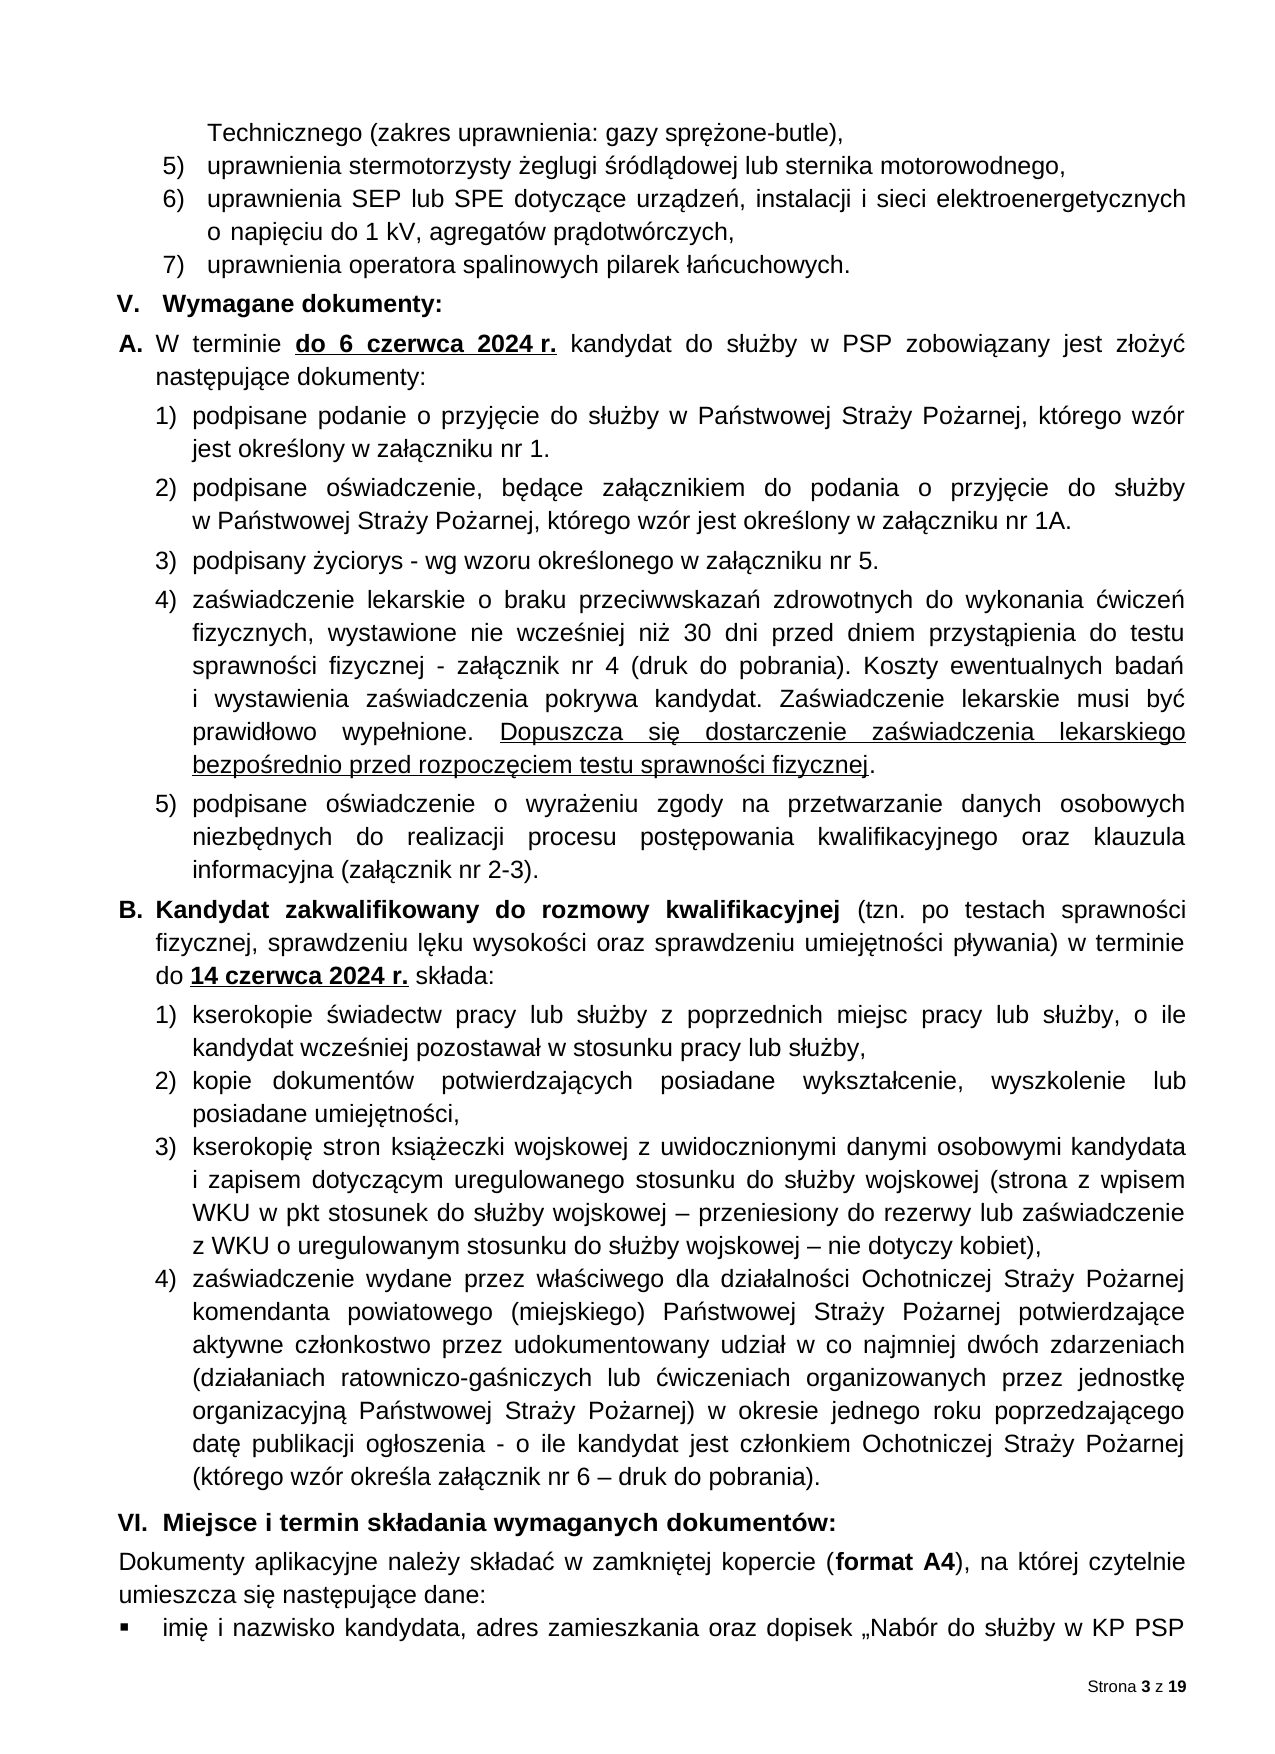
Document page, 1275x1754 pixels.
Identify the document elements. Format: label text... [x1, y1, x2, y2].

list podpisane oświadczenie, będące załącznikiem do podania o przyjęcie do służby w Państwowej Straży Pożarnej, którego wzór jest określony w załączniku nr 1A. [155, 473, 1186, 535]
list podpisane podanie o przyjęcie do służby w Państwowej Straży Pożarnej, którego wzór jest określony w załączniku nr 1. [155, 401, 1186, 463]
text Dokumenty aplikacyjne należy składać w zamkniętej kopercie (format A4), na której czytelnie umieszcza się następujące dane: [118, 1547, 1186, 1609]
list Kandydat zakwalifikowany do rozmowy kwalifikacyjnej (tzn. po testach sprawności fizycznej, sprawdzeniu lęku wysokości oraz sprawdzeniu umiejętności pływania) w terminie do 14 czerwca 2024 r. składa: [118, 894, 1186, 989]
list Wymagane dokumenty: [118, 289, 1183, 318]
list uprawnienia operatora spalinowych pilarek łańcuchowych. [162, 250, 1186, 279]
list podpisane oświadczenie o wyrażeniu zgody na przetwarzanie danych osobowych niezbędnych do realizacji procesu postępowania kwalifikacyjnego oraz klauzula informacyjna (załącznik nr 2-3). [155, 789, 1186, 884]
list podpisany życiorys - wg wzoru określonego w załączniku nr 5. [155, 546, 1186, 574]
list uprawnienia stermotorzysty żeglugi śródlądowej lub sternika motorowodnego, [162, 151, 1186, 180]
list kopie dokumentów potwierdzających posiadane wykształcenie, wyszkolenie lub posiadane umiejętności, [154, 1066, 1186, 1128]
list zaświadczenie lekarskie o braku przeciwwskazań zdrowotnych do wykonania ćwiczeń fizycznych, wystawione nie wcześniej niż 30 dni przed dniem przystąpienia do testu sprawności fizycznej - załącznik nr 4 (druk do pobrania). Koszty ewentualnych badań i wystawienia zaświadczenia pokrywa kandydat. Zaświadczenie lekarskie musi być prawidłowo wypełnione. Dopuszcza się dostarczenie zaświadczenia lekarskiego bezpośrednio przed rozpoczęciem testu sprawności fizycznej. [155, 585, 1186, 779]
list kserokopię stron książeczki wojskowej z uwidocznionymi danymi osobowymi kandydata i zapisem dotyczącym uregulowanego stosunku do służby wojskowej (strona z wpisem WKU w pkt stosunek do służby wojskowej – przeniesiony do rezerwy lub zaświadczenie z WKU o uregulowanym stosunku do służby wojskowej – nie dotyczy kobiet), [154, 1132, 1186, 1260]
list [118, 1613, 1186, 1642]
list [162, 118, 1186, 147]
list zaświadczenie wydane przez właściwego dla działalności Ochotniczej Straży Pożarnej komendanta powiatowego (miejskiego) Państwowej Straży Pożarnej potwierdzające aktywne członkostwo przez udokumentowany udział w co najmniej dwóch zdarzeniach (działaniach ratowniczo-gaśniczych lub ćwiczeniach organizowanych przez jednostkę organizacyjną Państwowej Straży Pożarnej) w okresie jednego roku poprzedzającego datę publikacji ogłoszenia - o ile kandydat jest członkiem Ochotniczej Straży Pożarnej (którego wzór określa załącznik nr 6 – druk do pobrania). [154, 1264, 1186, 1491]
subtitle Miejsce i termin składania wymaganych dokumentów: [148, 1508, 1186, 1536]
list W terminie do 6 czerwca 2024 r. kandydat do służby w PSP zobowiązany jest złożyć następujące dokumenty: [118, 329, 1186, 391]
list uprawnienia SEP lub SPE dotyczące urządzeń, instalacji i sieci elektroenergetycznych o napięciu do 1 kV, agregatów prądotwórczych, [162, 184, 1186, 246]
list kserokopie świadectw pracy lub służby z poprzednich miejsc pracy lub służby, o ile kandydat wcześniej pozostawał w stosunku pracy lub służby, [155, 1000, 1186, 1062]
